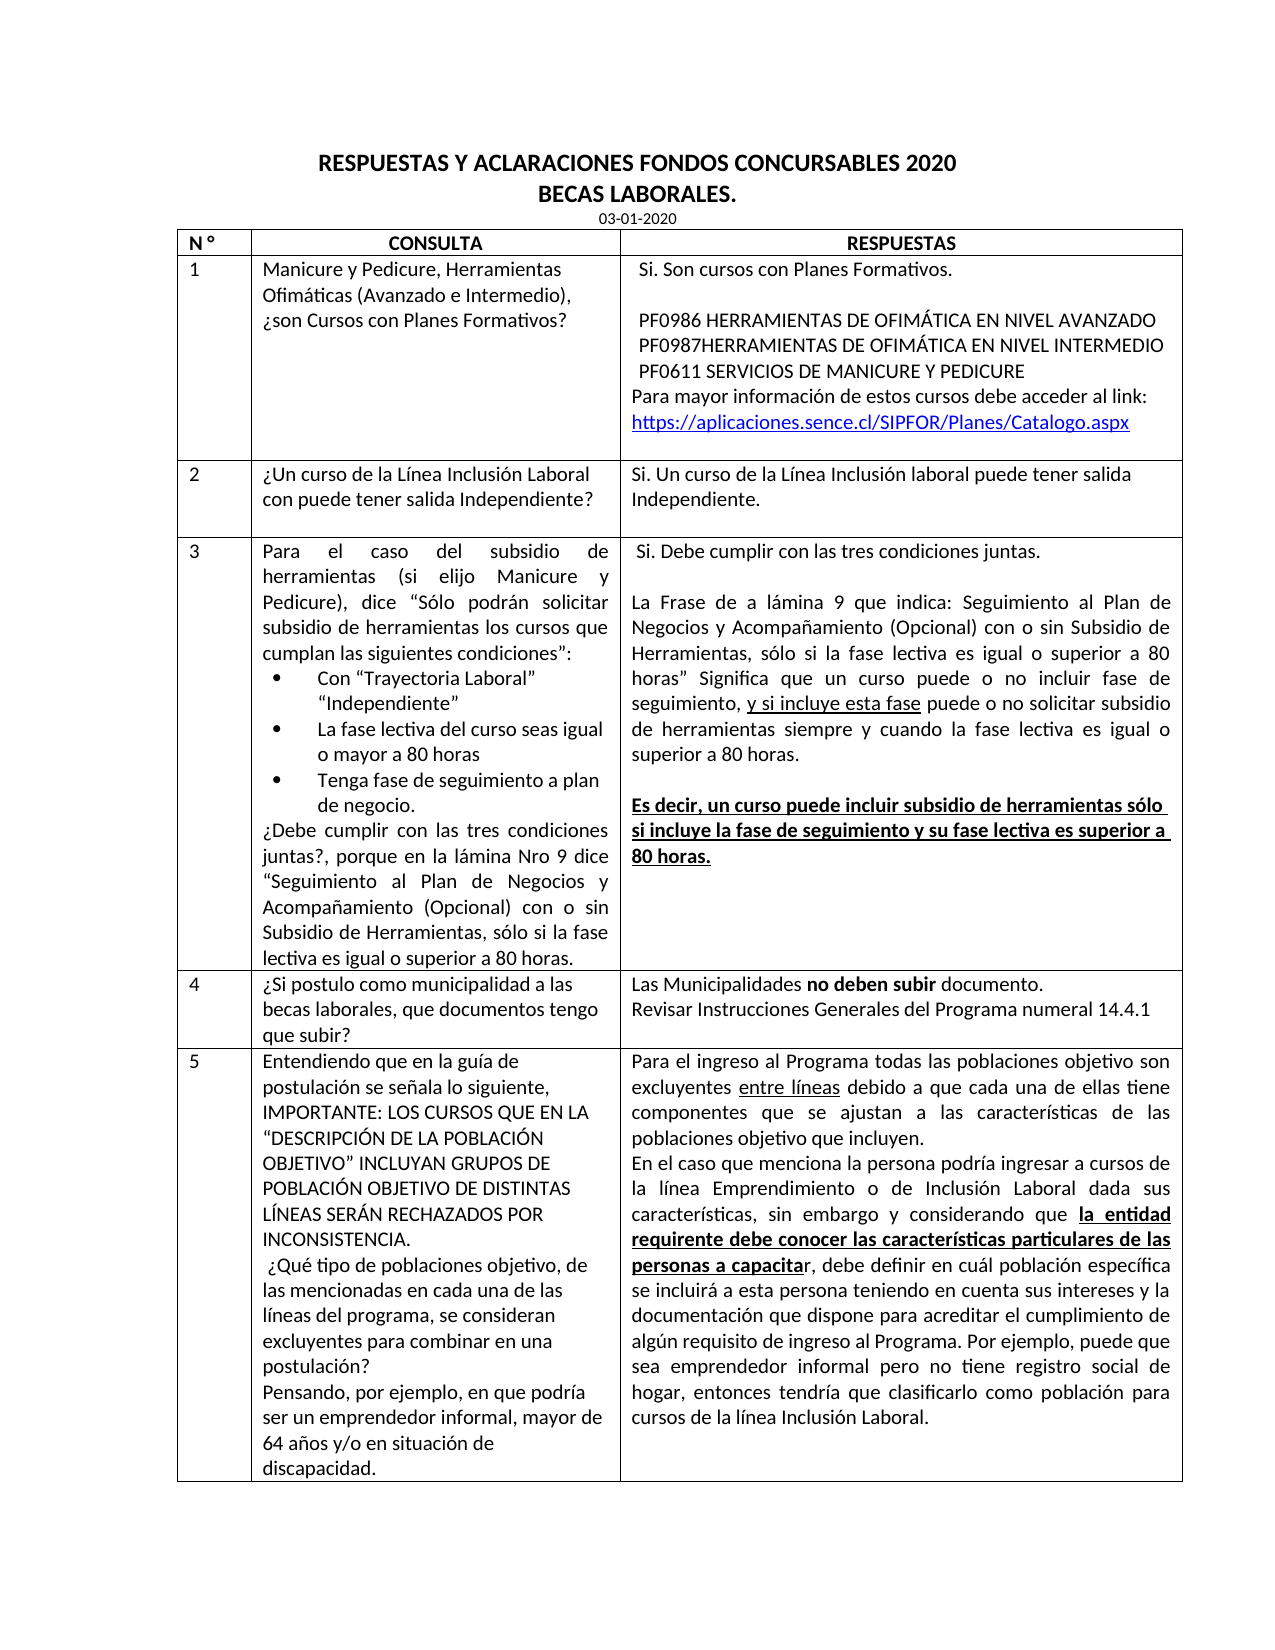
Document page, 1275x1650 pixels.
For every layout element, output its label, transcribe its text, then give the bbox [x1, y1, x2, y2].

text BECAS LABORALES. [177, 178, 1098, 209]
table_cell 1 [178, 256, 251, 460]
table_cell 2 [178, 461, 251, 537]
table_cell Para mayor información de estos cursos debe acceder al link: https://aplicaciones.sence.cl/SIPFOR/Planes/Catalogo.aspx [621, 256, 1182, 460]
table_cell Manicure y Pedicure, Herramientas Ofimáticas (Avanzado e Intermedio), ¿son Cursos con Planes Formativos? [252, 256, 620, 460]
table_cell Las Municipalidades no deben subir documento. Revisar Instrucciones Generales del Programa numeral 14.4.1 [621, 971, 1182, 1047]
table_cell 3 [178, 538, 251, 970]
table_cell ¿Un curso de la Línea Inclusión Laboral con puede tener salida Independiente? [252, 461, 620, 537]
table_cell ¿Si postulo como municipalidad a las becas laborales, que documentos tengo que subir? [252, 971, 620, 1047]
table_cell Si. Un curso de la Línea Inclusión laboral puede tener salida Independiente. [621, 461, 1182, 537]
table_cell 4 [178, 971, 251, 1047]
table_header CONSULTA [252, 230, 620, 255]
text 03-01-2020 [177, 209, 1098, 229]
table_cell 5 [178, 1049, 251, 1481]
text RESPUESTAS Y ACLARACIONES FONDOS CONCURSABLES 2020 [177, 148, 1098, 178]
table_cell Para el caso del subsidio de herramientas (si elijo Manicure y Pedicure), dice “Sólo podrán solicitar subsidio de herramientas los cursos que cumplan las siguientes condiciones”: Con “Trayectoria Laboral” “Independiente” La fase lectiva del curso seas igual o mayor a 80 horas Tenga fase de seguimiento a plan de negocio. ¿Debe cumplir con las tres condiciones juntas?, porque en la lámina Nro 9 dice “Seguimiento al Plan de Negocios y Acompañamiento (Opcional) con o sin Subsidio de Herramientas, sólo si la fase lectiva es igual o superior a 80 horas. [252, 538, 620, 970]
table_cell Si. Debe cumplir con las tres condiciones juntas. La Frase de a lámina 9 que indica: Seguimiento al Plan de Negocios y Acompañamiento (Opcional) con o sin Subsidio de Herramientas, sólo si la fase lectiva es igual o superior a 80 horas” Significa que un curso puede o no incluir fase de seguimiento, y si incluye esta fase puede o no solicitar subsidio de herramientas siempre y cuando la fase lectiva es igual o superior a 80 horas. Es decir, un curso puede incluir subsidio de herramientas sólo si incluye la fase de seguimiento y su fase lectiva es superior a 80 horas. [621, 538, 1182, 970]
table_header RESPUESTAS [621, 230, 1182, 255]
table_header N ° [178, 230, 251, 255]
